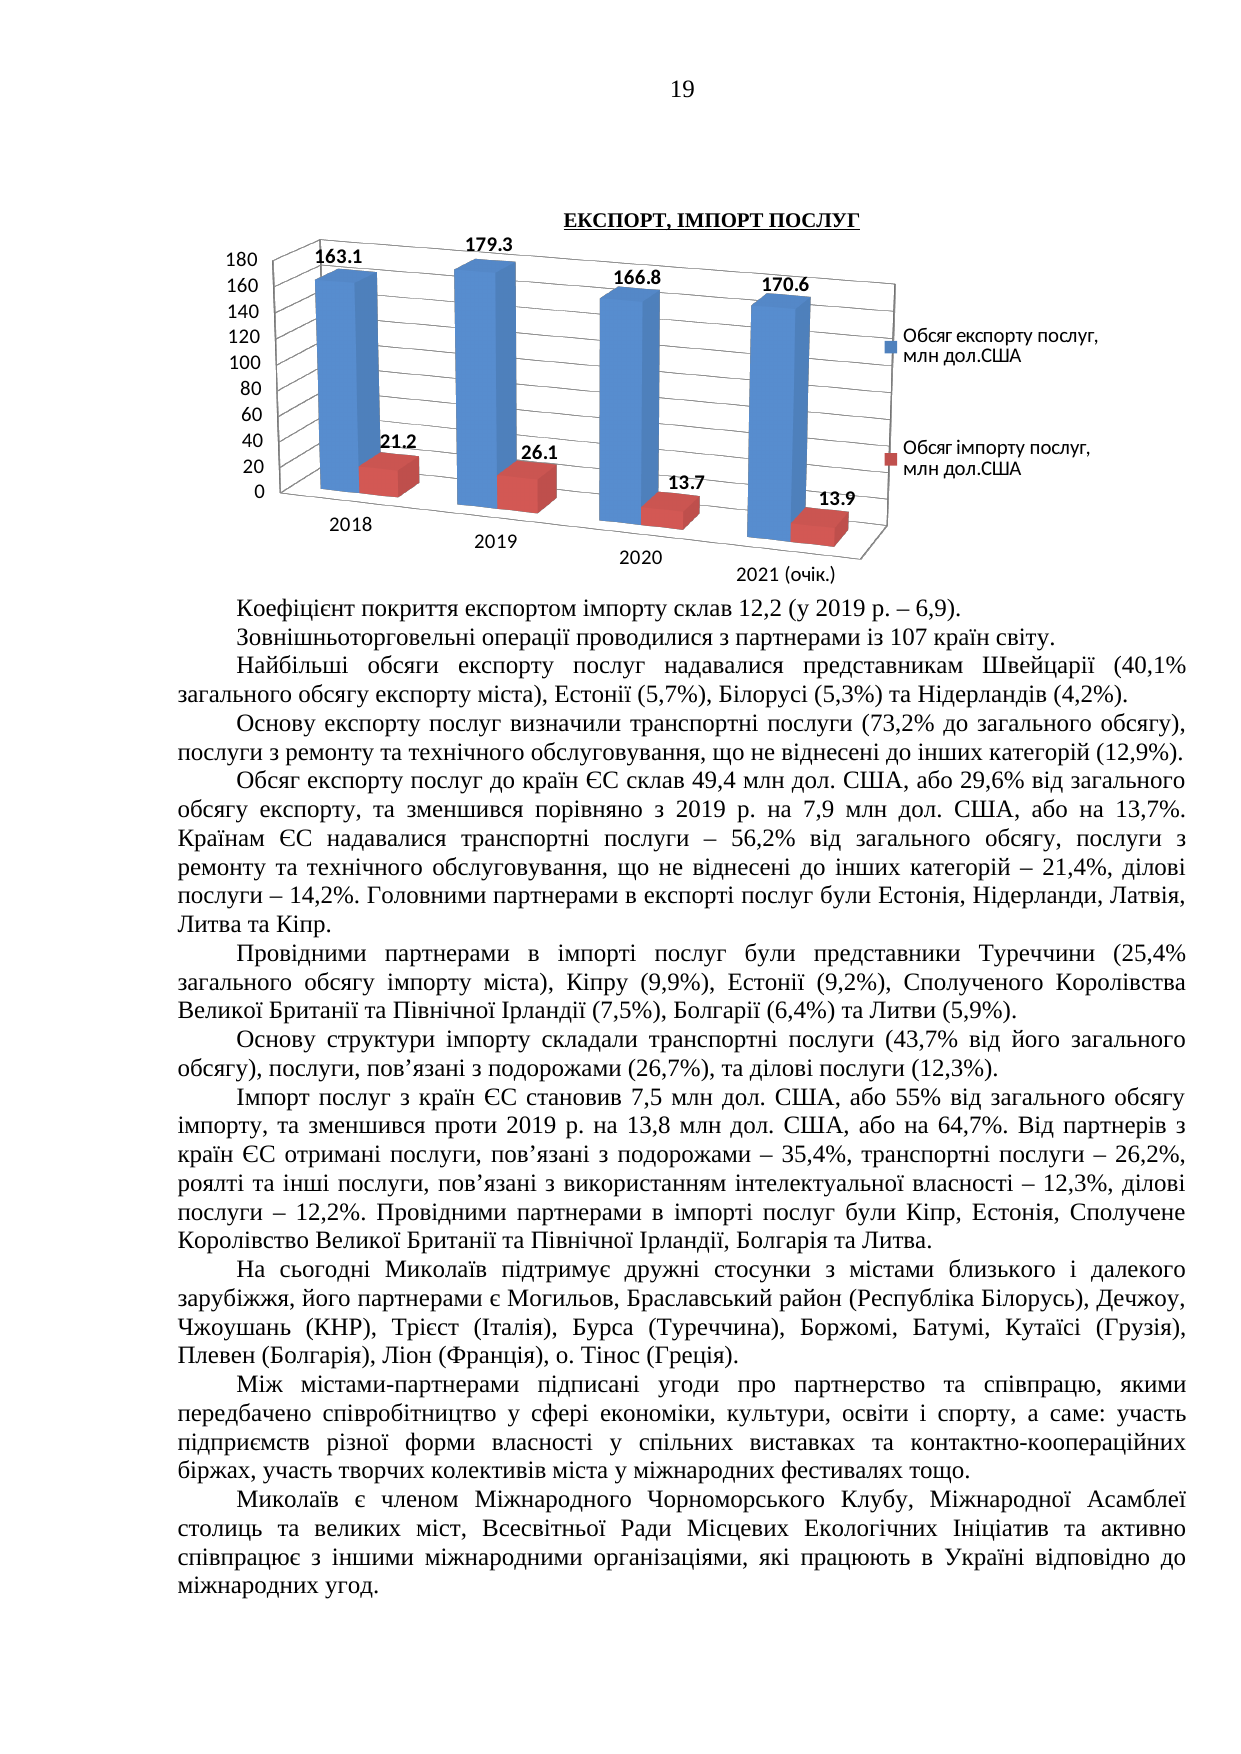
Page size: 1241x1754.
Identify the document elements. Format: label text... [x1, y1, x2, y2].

text Між містами-партнерами підписані угоди про партнерство та співпрацю, якими передбачено співробітництво у сфері економіки, культури, освіти і спорту, а саме: участь підприємств різної форми власності у спільних виставках та контактно-коопераційних біржах, участь творчих колективів міста у міжнародних фестивалях тощо. [177, 1369, 1187, 1484]
text ЕКСПОРТ, ІМПОРТ ПОСЛУГ [177, 208, 1187, 232]
text Основу структури імпорту складали транспортні послуги (43,7% від його загального обсягу), послуги, пов’язані з подорожами (26,7%), та ділові послуги (12,3%). [177, 1024, 1187, 1082]
text Обсяг експорту послуг до країн ЄС склав 49,4 млн дол. США, або 29,6% від загального обсягу експорту, та зменшився порівняно з 2019 р. на 7,9 млн дол. США, або на 13,7%. Країнам ЄС надавалися транспортні послуги – 56,2% від загального обсягу, послуги з ремонту та технічного обслуговування, що не віднесені до інших категорій – 21,4%, ділові послуги – 14,2%. Головними партнерами в експорті послуг були Естонія, Нідерланди, Латвія, Литва та Кіпр. [177, 766, 1187, 938]
text Найбільші обсяги експорту послуг надавалися представникам Швейцарії (40,1% загального обсягу експорту міста), Естонії (5,7%), Білорусі (5,3%) та Нідерландів (4,2%). [177, 651, 1187, 708]
text Провідними партнерами в імпорті послуг були представники Туреччини (25,4% загального обсягу імпорту міста), Кіпру (9,9%), Естонії (9,2%), Сполученого Королівства Великої Британії та Північної Ірландії (7,5%), Болгарії (6,4%) та Литви (5,9%). [177, 938, 1187, 1024]
text Коефіцієнт покриття експортом імпорту склав 12,2 (у 2019 р. – 6,9). [177, 593, 1187, 622]
text Зовнішньоторговельні операції проводилися з партнерами із 107 країн світу. [177, 622, 1187, 651]
text Миколаїв є членом Міжнародного Чорноморського Клубу, Міжнародної Асамблеї столиць та великих міст, Всесвітньої Ради Місцевих Екологічних Ініціатив та активно співпрацює з іншими міжнародними організаціями, які працюють в Україні відповідно до міжнародних угод. [177, 1484, 1187, 1599]
text Імпорт послуг з країн ЄС становив 7,5 млн дол. США, або 55% від загального обсягу імпорту, та зменшився проти 2019 р. на 13,8 млн дол. США, або на 64,7%. Від партнерів з країн ЄС отримані послуги, пов’язані з подорожами – 35,4%, транспортні послуги – 26,2%, роялті та інші послуги, пов’язані з використанням інтелектуальної власності – 12,3%, ділові послуги – 12,2%. Провідними партнерами в імпорті послуг були Кіпр, Естонія, Сполучене Королівство Великої Британії та Північної Ірландії, Болгарія та Литва. [177, 1082, 1187, 1254]
text Основу експорту послуг визначили транспортні послуги (73,2% до загального обсягу), послуги з ремонту та технічного обслуговування, що не віднесені до інших категорій (12,9%). [177, 708, 1187, 766]
text На сьогодні Миколаїв підтримує дружні стосунки з містами близького і далекого зарубіжжя, його партнерами є Могильов, Браславський район (Республіка Білорусь), Дечжоу, Чжоушань (КНР), Трієст (Італія), Бурса (Туреччина), Боржомі, Батумі, Кутаїсі (Грузія), Плевен (Болгарія), Ліон (Франція), о. Тінос (Греція). [177, 1254, 1187, 1369]
